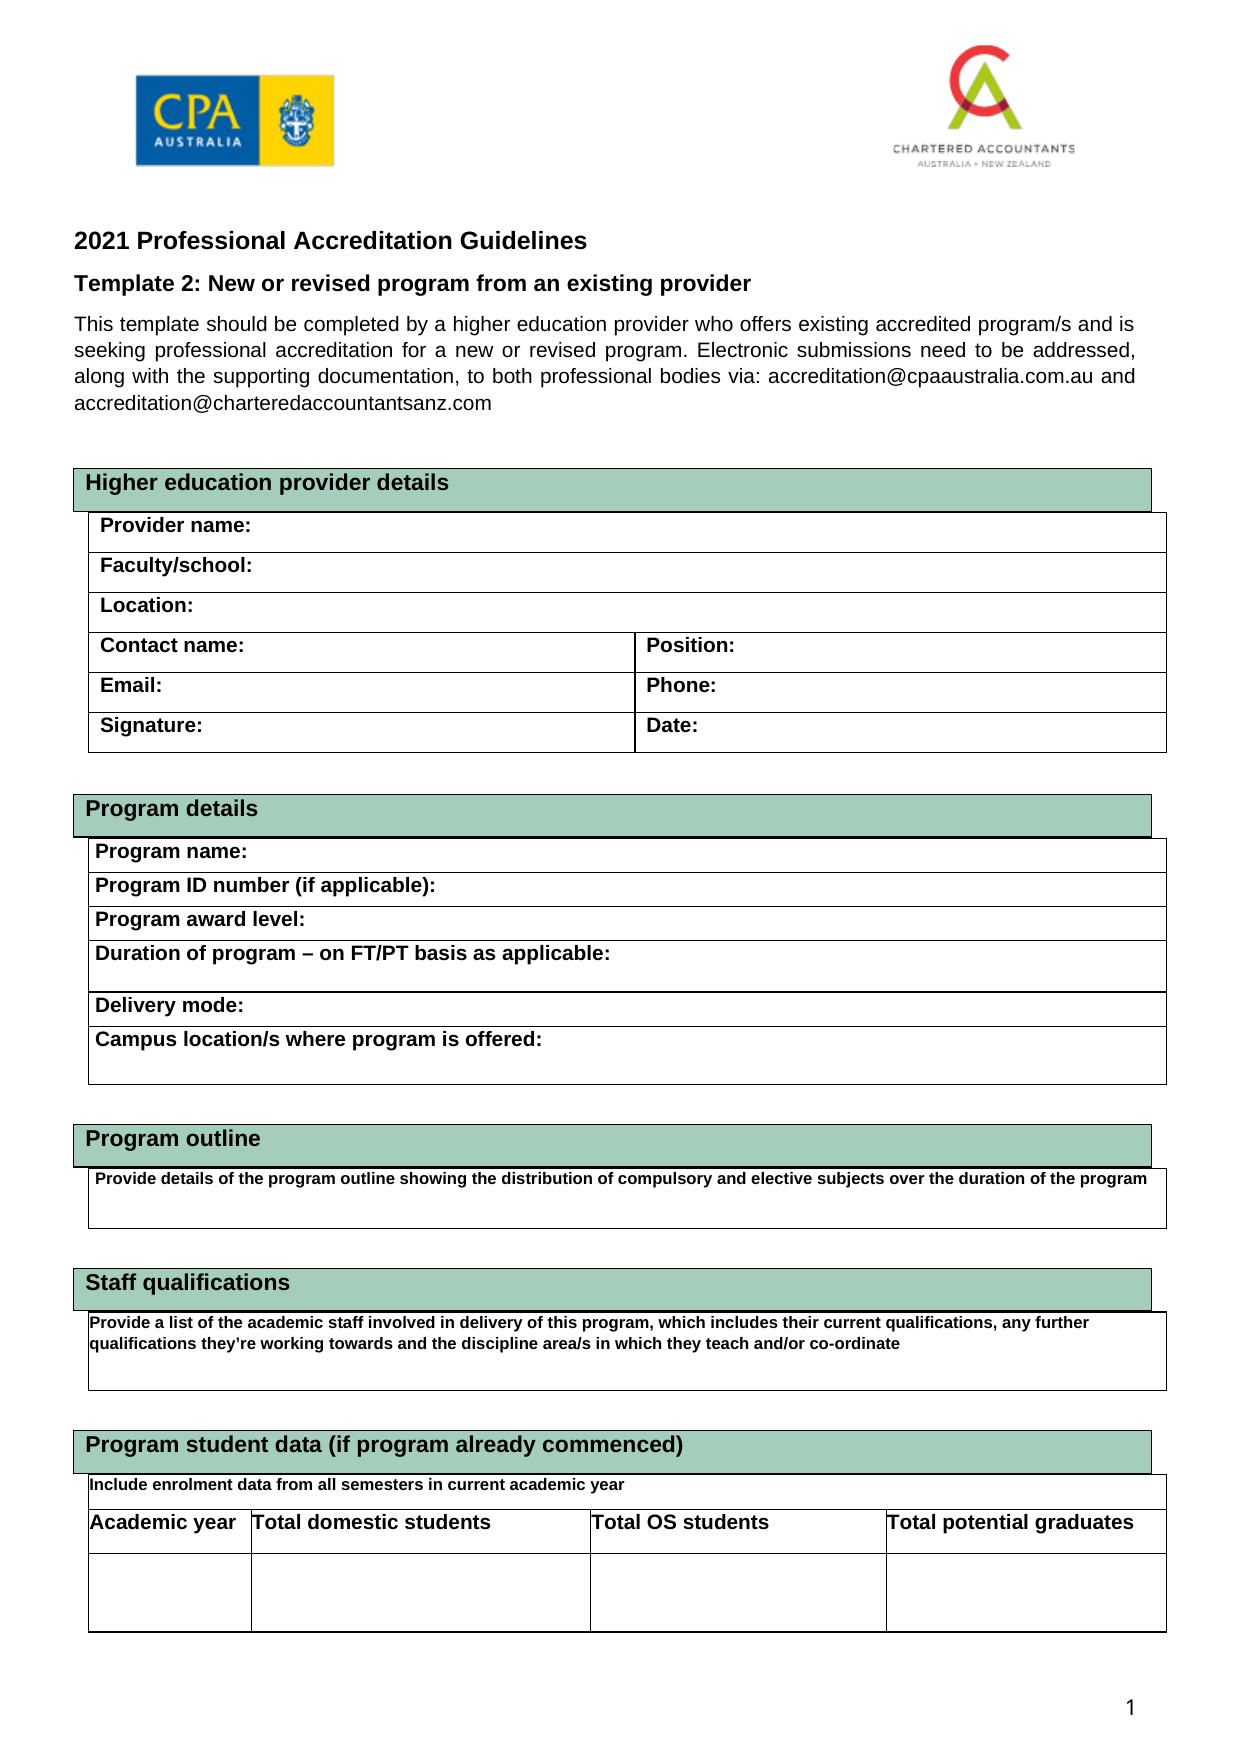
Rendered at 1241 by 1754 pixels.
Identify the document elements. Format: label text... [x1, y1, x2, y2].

table_cell Total potential graduates [887, 1510, 1166, 1552]
table_cell Academic year [89, 1510, 251, 1552]
picture [135, 74, 337, 167]
table_cell [252, 1554, 590, 1631]
table_cell Program ID number (if applicable): [89, 873, 1166, 906]
table_cell [591, 1554, 886, 1631]
text 2021 Professional Accreditation Guidelines [74, 226, 1137, 254]
table_header Staff qualifications [74, 1269, 1151, 1310]
table_cell Signature: [89, 713, 634, 752]
table_cell Date: [636, 713, 1166, 752]
table_header Provide details of the program outline showing the distribution of compulsory and elective subjects over the duration of the program [89, 1169, 1166, 1228]
table_cell Duration of program – on FT/PT basis as applicable: [89, 941, 1166, 991]
table_header Higher education provider details [74, 469, 1151, 511]
text This template should be completed by a higher education provider who offers existing accredited program/s and is seeking professional accreditation for a new or revised program. Electronic submissions need to be addressed, along with the supporting documentation, to both professional bodies via: accreditation@cpaaustralia.com.au and accreditation@charteredaccountantsanz.com [74, 311, 1137, 414]
text Template 2: New or revised program from an existing provider [74, 270, 1137, 296]
table_cell [89, 1554, 251, 1631]
table_cell [887, 1554, 1166, 1631]
table_header Program name: [89, 839, 1166, 872]
table_cell Total OS students [591, 1510, 886, 1552]
table_cell Phone: [636, 673, 1166, 712]
table_header Program details [74, 795, 1151, 836]
table_cell Delivery mode: [89, 993, 1166, 1026]
table_header Provide a list of the academic staff involved in delivery of this program, which includes their current qualifications, any further qualifications they’re working towards and the discipline area/s in which they teach and/or co-ordinate [89, 1313, 1166, 1390]
table_cell Total domestic students [252, 1510, 590, 1552]
picture [893, 44, 1076, 167]
table_cell Location: [89, 593, 1166, 632]
table_cell Position: [636, 633, 1166, 672]
table_header Provider name: [89, 513, 1166, 552]
table_header Include enrolment data from all semesters in current academic year [89, 1475, 1166, 1509]
table_cell Email: [89, 673, 634, 712]
table_cell Faculty/school: [89, 553, 1166, 592]
table_cell Program award level: [89, 907, 1166, 940]
table_cell Campus location/s where program is offered: [89, 1027, 1166, 1084]
table_cell Contact name: [89, 633, 634, 672]
table_header Program student data (if program already commenced) [74, 1431, 1151, 1473]
table_header Program outline [74, 1125, 1151, 1166]
